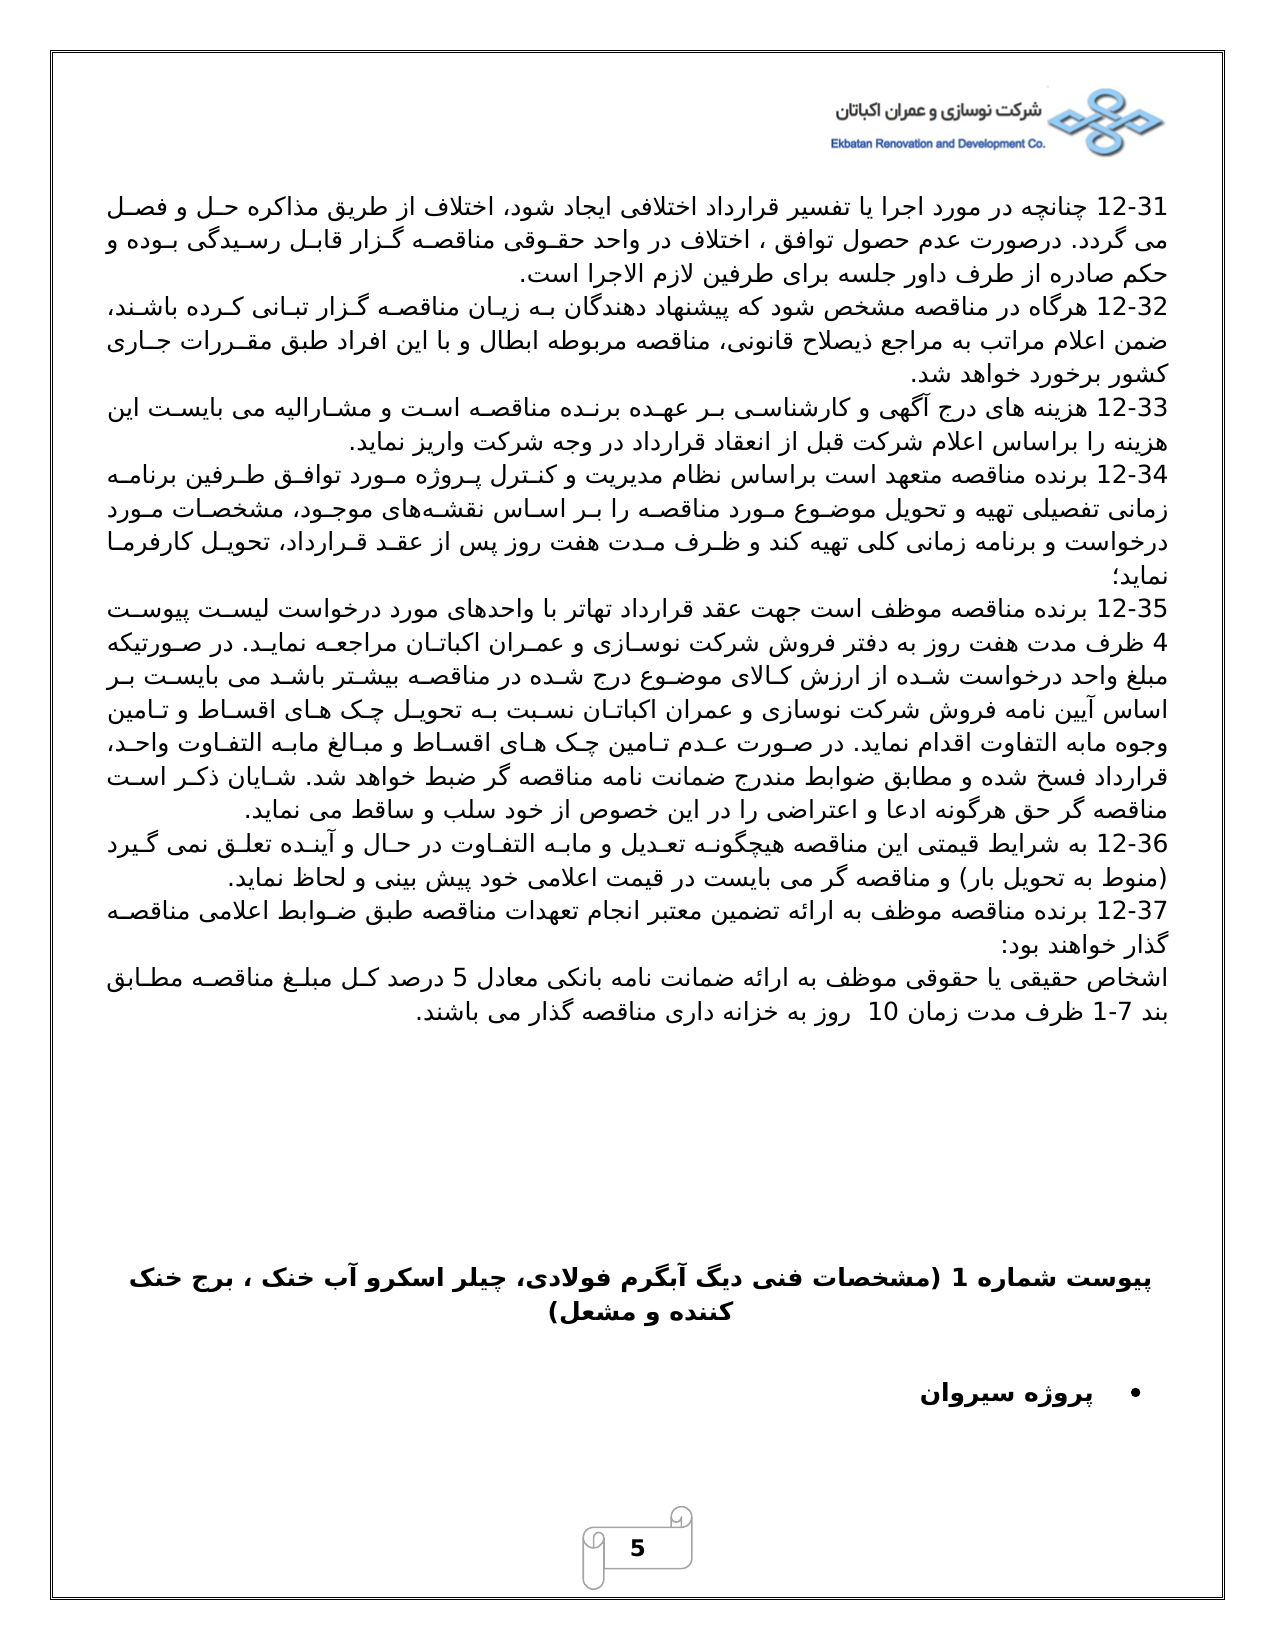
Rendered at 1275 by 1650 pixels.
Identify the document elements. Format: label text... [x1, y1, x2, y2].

list پروژه سیروان [112, 1378, 1131, 1407]
text 12-37 برنده مناقصه موظف به ارائه تضمین معتبر انجام تعهدات مناقصه طبق ضوابط اعلامی مناقصه گذار خواهند بود: [106, 896, 1169, 959]
text 12-35 برنده مناقصه موظف است جهت عقد قرارداد تهاتر با واحدهای مورد درخواست لیست پیوست 4 ظرف مدت هفت روز به دفتر فروش شرکت نوسازی و عمران اکباتان مراجعه نماید. در صورتیکه مبلغ واحد درخواست شده از ارزش کالای موضوع درج شده در مناقصه بیشتر باشد می بایست بر اساس آیین نامه فروش شرکت نوسازی و عمران اکباتان نسبت به تحویل چک های اقساط و تامین وجوه مابه التفاوت اقدام نماید. در صورت عدم تامین چک های اقساط و مبالغ مابه التفاوت واحد، قرارداد فسخ شده و مطابق ضوابط مندرج ضمانت نامه مناقصه گر ضبط خواهد شد. شایان ذکر است مناقصه گر حق هرگونه ادعا و اعتراضی را در این خصوص از خود سلب و ساقط می نماید. [106, 594, 1169, 825]
text 12-31 چنانچه در مورد اجرا یا تفسیر قرارداد اختلافی ایجاد شود، اختلاف از طریق مذاکره حل و فصل می گردد. درصورت عدم حصول توافق ، اختلاف در واحد حقوقی مناقصه گزار قابل رسیدگی بوده و حکم صادره از طرف داور جلسه برای طرفین لازم الاجرا است. [106, 192, 1169, 288]
text 12-33 هزینه های درج آگهی و کارشناسی بر عهده برنده مناقصه است و مشارالیه می بایست این هزینه را براساس اعلام شرکت قبل از انعقاد قرارداد در وجه شرکت واریز نماید. [106, 393, 1169, 456]
text اشخاص حقیقی یا حقوقی موظف به ارائه ضمانت نامه بانکی معادل 5 درصد کل مبلغ مناقصه مطابق بند 7-1 ظرف مدت زمان 10 روز به خزانه داری مناقصه گذار می باشند. [106, 963, 1169, 1026]
text 12-32 هرگاه در مناقصه مشخص شود که پیشنهاد دهندگان به زیان مناقصه گزار تبانی کرده باشند، ضمن اعلام مراتب به مراجع ذیصلاح قانونی، مناقصه مربوطه ابطال و با این افراد طبق مقررات جاری کشور برخورد خواهد شد. [106, 293, 1169, 389]
text 12-36 به شرایط قیمتی این مناقصه هیچگونه تعدیل و مابه التفاوت در حال و آینده تعلق نمی گیرد (منوط به تحویل بار) و مناقصه گر می بایست در قیمت اعلامی خود پیش بینی و لحاظ نماید. [106, 829, 1169, 892]
text پیوست شماره 1 (مشخصات فنی دیگ آبگرم فولادی، چیلر اسکرو آب خنک ، برج خنک کننده و مشعل) [112, 1263, 1169, 1326]
text 12-34 برنده مناقصه متعهد است براساس نظام مدیریت و کنترل پروژه مورد توافق طرفین برنامه زمانی تفصیلی تهیه و تحویل موضوع مورد مناقصه را بر اساس نقشه‌های موجود، مشخصات مورد درخواست و برنامه زمانی كلی تهیه كند و ظرف مدت هفت روز پس از عقد قرارداد، تحویل کارفرما نماید؛ [106, 460, 1169, 590]
picture [828, 75, 1169, 169]
